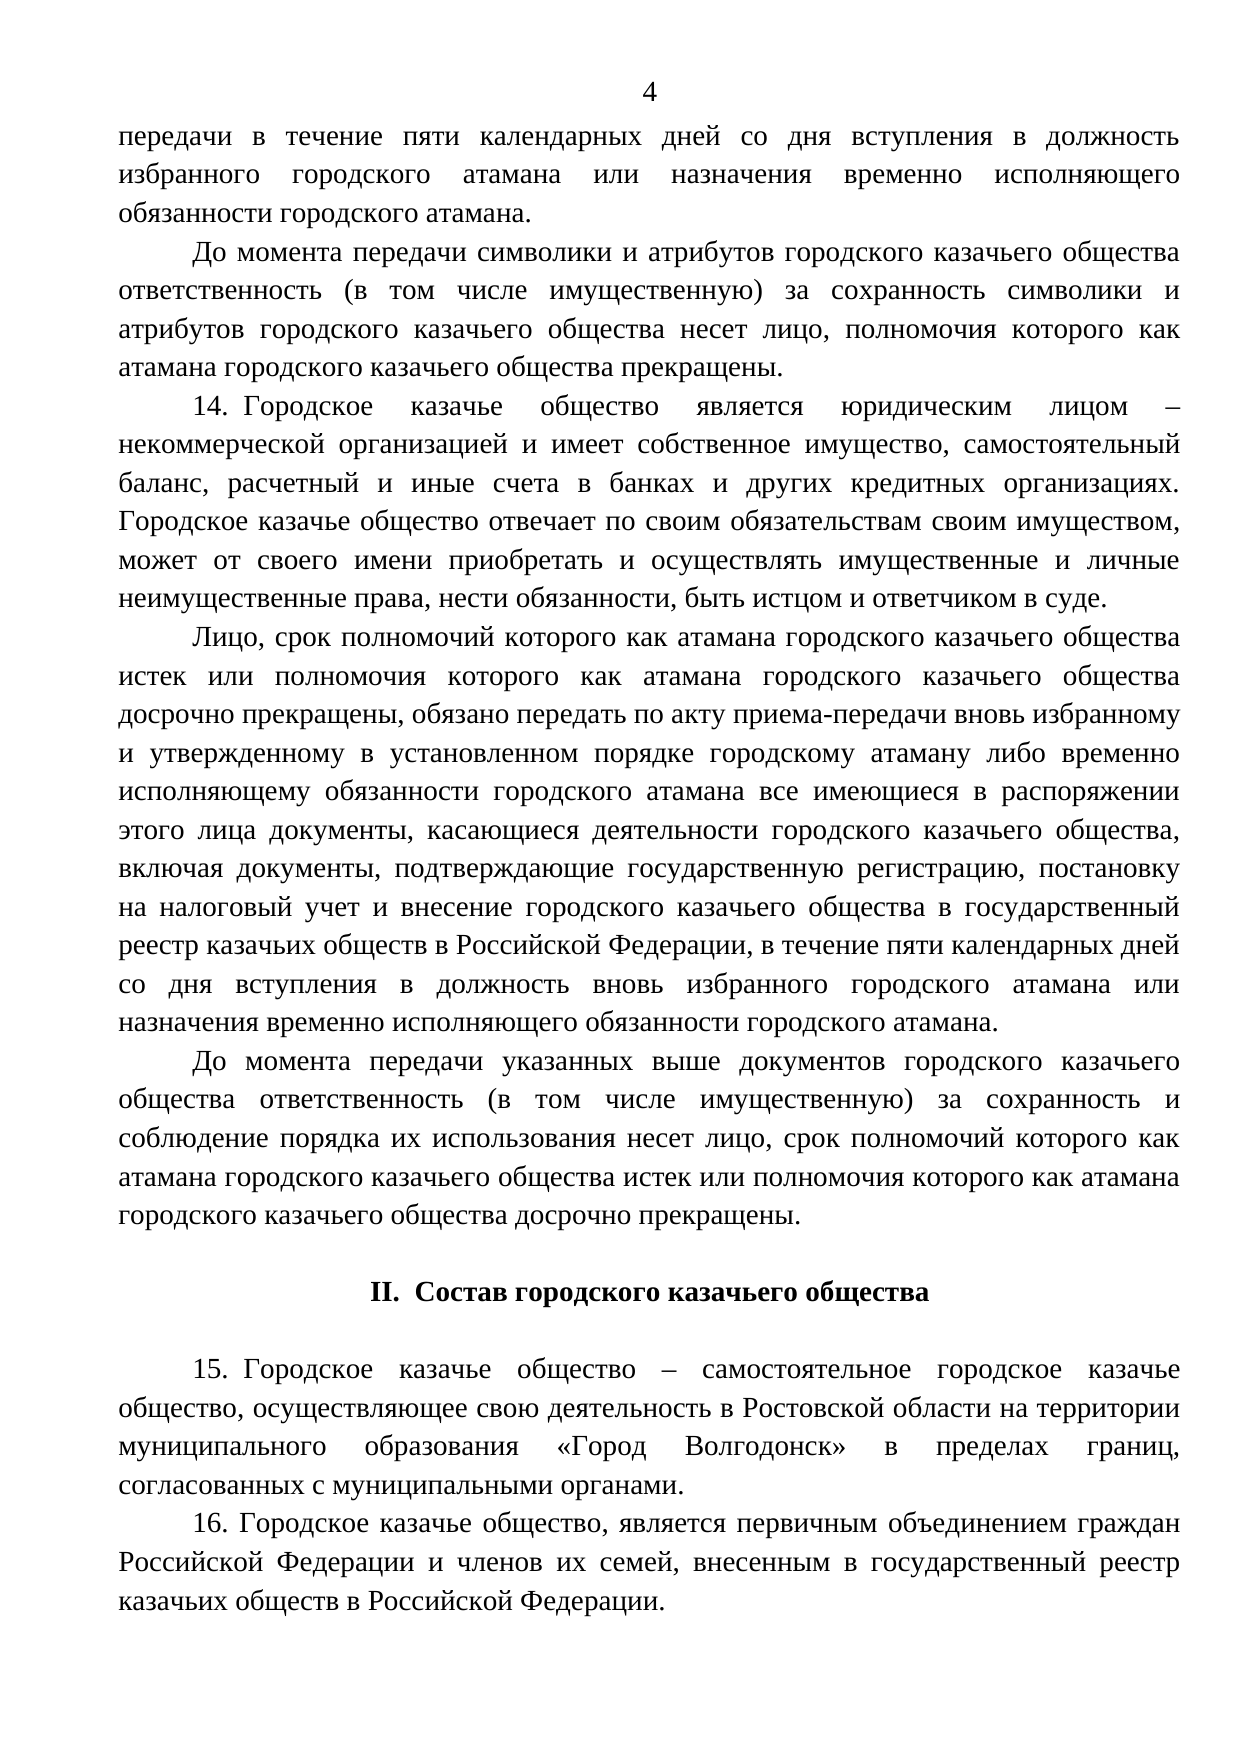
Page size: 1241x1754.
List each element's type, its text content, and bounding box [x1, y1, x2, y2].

text До момента передачи символики и атрибутов городского казачьего общества ответственность (в том числе имущественную) за сохранность символики и атрибутов городского казачьего общества несет лицо, полномочия которого как атамана городского казачьего общества прекращены. [118, 234, 1181, 383]
text 16. Городское казачье общество, является первичным объединением граждан Российской Федерации и членов их семей, внесенным в государственный реестр казачьих обществ в Российской Федерации. [118, 1506, 1181, 1616]
text II. Состав городского казачьего общества [118, 1274, 1181, 1308]
text 15. Городское казачье общество – самостоятельное городское казачье общество, осуществляющее свою деятельность в Ростовской области на территории муниципального образования «Город Волгодонск» в пределах границ, согласованных с муниципальными органами. [118, 1351, 1181, 1501]
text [118, 118, 1181, 229]
text Лицо, срок полномочий которого как атамана городского казачьего общества истек или полномочия которого как атамана городского казачьего общества досрочно прекращены, обязано передать по акту приема-передачи вновь избранному и утвержденному в установленном порядке городскому атаману либо временно исполняющему обязанности городского атамана все имеющиеся в распоряжении этого лица документы, касающиеся деятельности городского казачьего общества, включая документы, подтверждающие государственную регистрацию, постановку на налоговый учет и внесение городского казачьего общества в государственный реестр казачьих обществ в Российской Федерации, в течение пяти календарных дней со дня вступления в должность вновь избранного городского атамана или назначения временно исполняющего обязанности городского атамана. [118, 619, 1181, 1038]
text 14. Городское казачье общество является юридическим лицом – некоммерческой организацией и имеет собственное имущество, самостоятельный баланс, расчетный и иные счета в банках и других кредитных организациях. Городское казачье общество отвечает по своим обязательствам своим имуществом, может от своего имени приобретать и осуществлять имущественные и личные неимущественные права, нести обязанности, быть истцом и ответчиком в суде. [118, 388, 1181, 614]
text До момента передачи указанных выше документов городского казачьего общества ответственность (в том числе имущественную) за сохранность и соблюдение порядка их использования несет лицо, срок полномочий которого как атамана городского казачьего общества истек или полномочия которого как атамана городского казачьего общества досрочно прекращены. [118, 1043, 1181, 1231]
